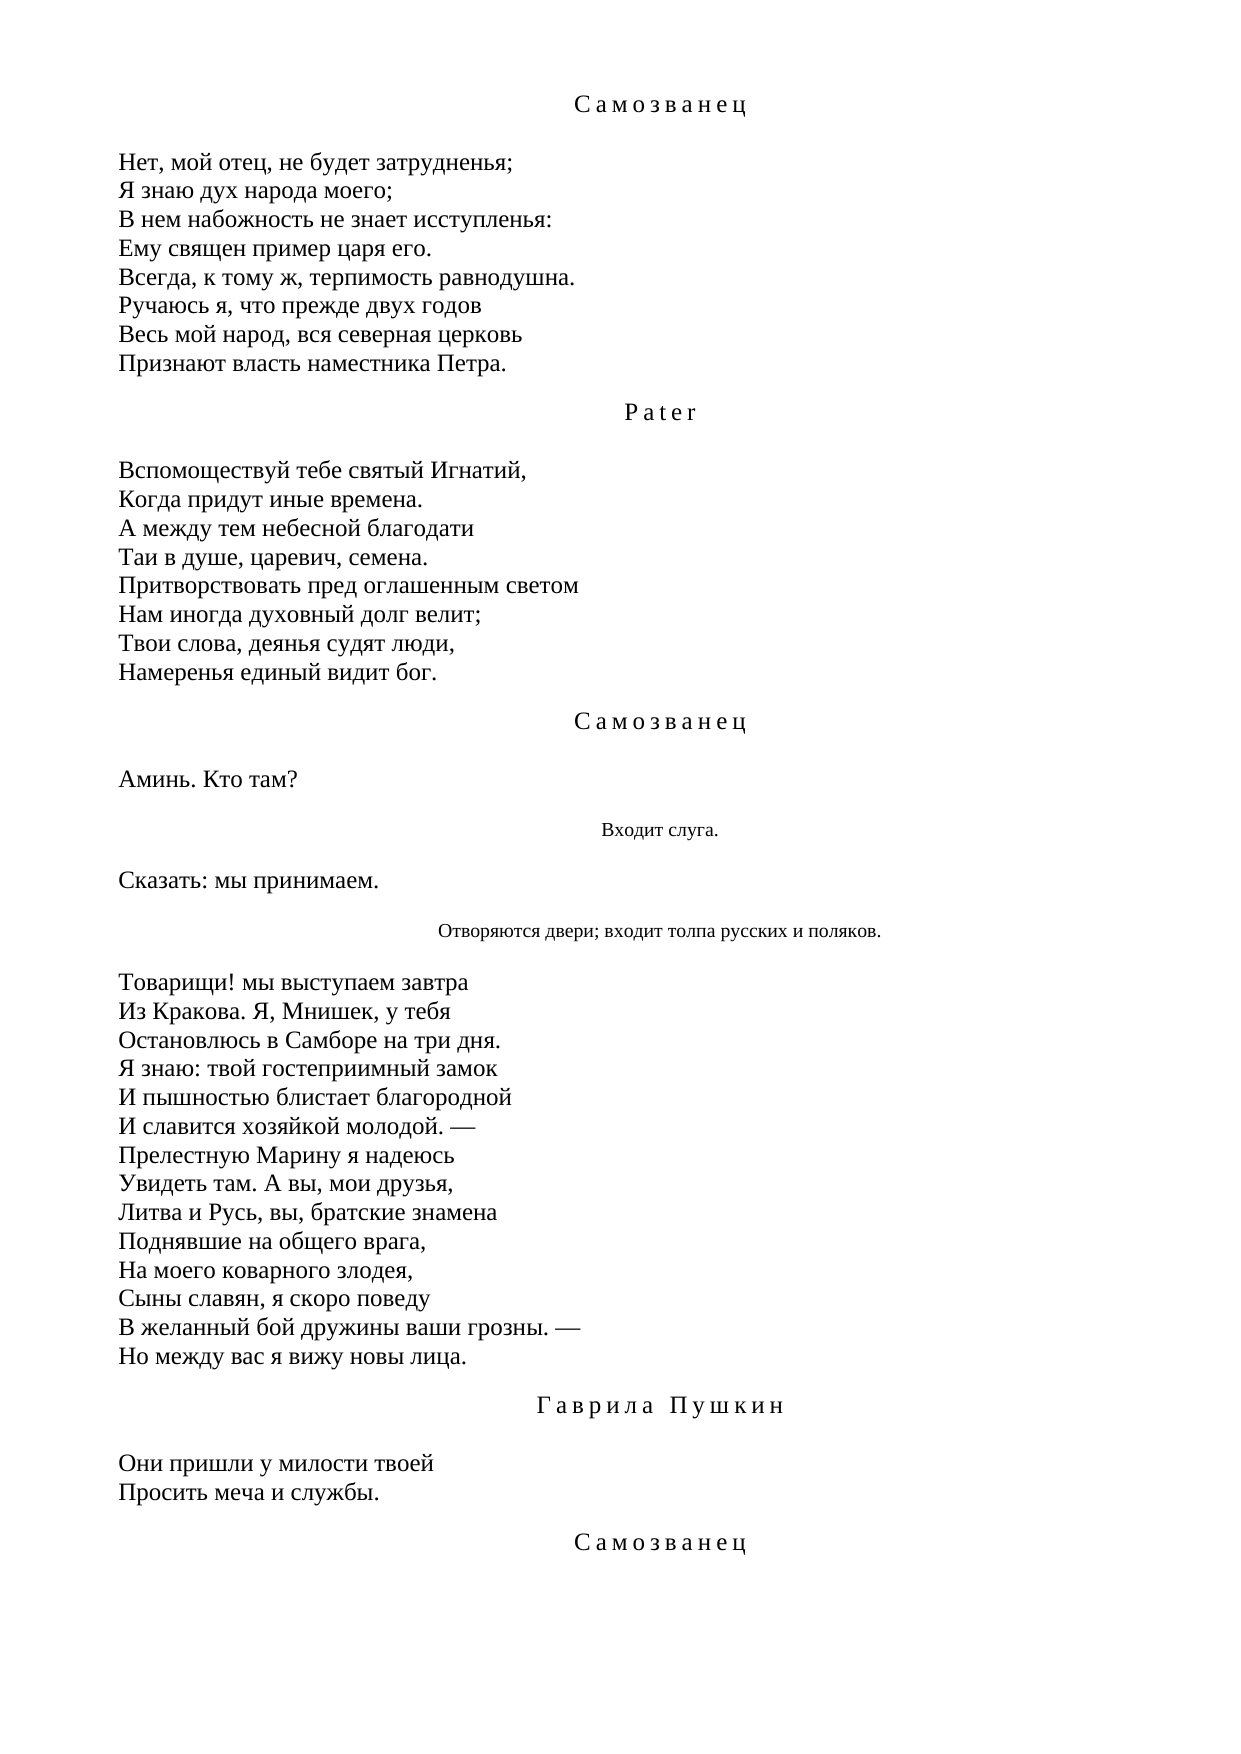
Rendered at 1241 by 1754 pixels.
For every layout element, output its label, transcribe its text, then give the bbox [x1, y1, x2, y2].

text Pater [118, 397, 1152, 426]
text Входит cлуга. [118, 818, 1152, 841]
text Они пришли у милости твоей Просить меча и службы. [118, 1448, 1152, 1506]
text Отворяются двери; входит толпа русских и поляков. [118, 919, 1152, 942]
text Гаврила Пушкин [118, 1391, 1152, 1419]
text Товарищи! мы выступаем завтра Из Кракова. Я, Мнишек, у тебя Остановлюсь в Самборе на три дня. Я знаю: твой гостеприимный замок И пышностью блистает благородной И славится хозяйкой молодой. — Прелестную Марину я надеюсь Увидеть там. А вы, мои друзья, Литва и Русь, вы, братские знамена Поднявшие на общего врага, На моего коварного злодея, Сыны славян, я скоро поведу В желанный бой дружины ваши грозны. — Но между вас я вижу новы лица. [118, 967, 1152, 1370]
text Самозванец [118, 89, 1152, 117]
text Самозванец [118, 1527, 1152, 1556]
text Сказать: мы принимаем. [118, 866, 1152, 894]
text Нет, мой отец, не будет затрудненья; Я знаю дух народа моего; В нем набожность не знает исступленья: Ему священ пример царя его. Всегда, к тому ж, терпимость равнодушна. Ручаюсь я, что прежде двух годов Весь мой народ, вся северная церковь Признают власть наместника Петра. [118, 147, 1152, 377]
text Вспомоществуй тебе святый Игнатий, Когда придут иные времена. А между тем небесной благодати Таи в душе, царевич, семена. Притворствовать пред оглашенным светом Нам иногда духовный долг велит; Твои слова, деянья судят люди, Намеренья единый видит бог. [118, 455, 1152, 685]
text Аминь. Кто там? [118, 764, 1152, 793]
text Самозванец [118, 706, 1152, 735]
